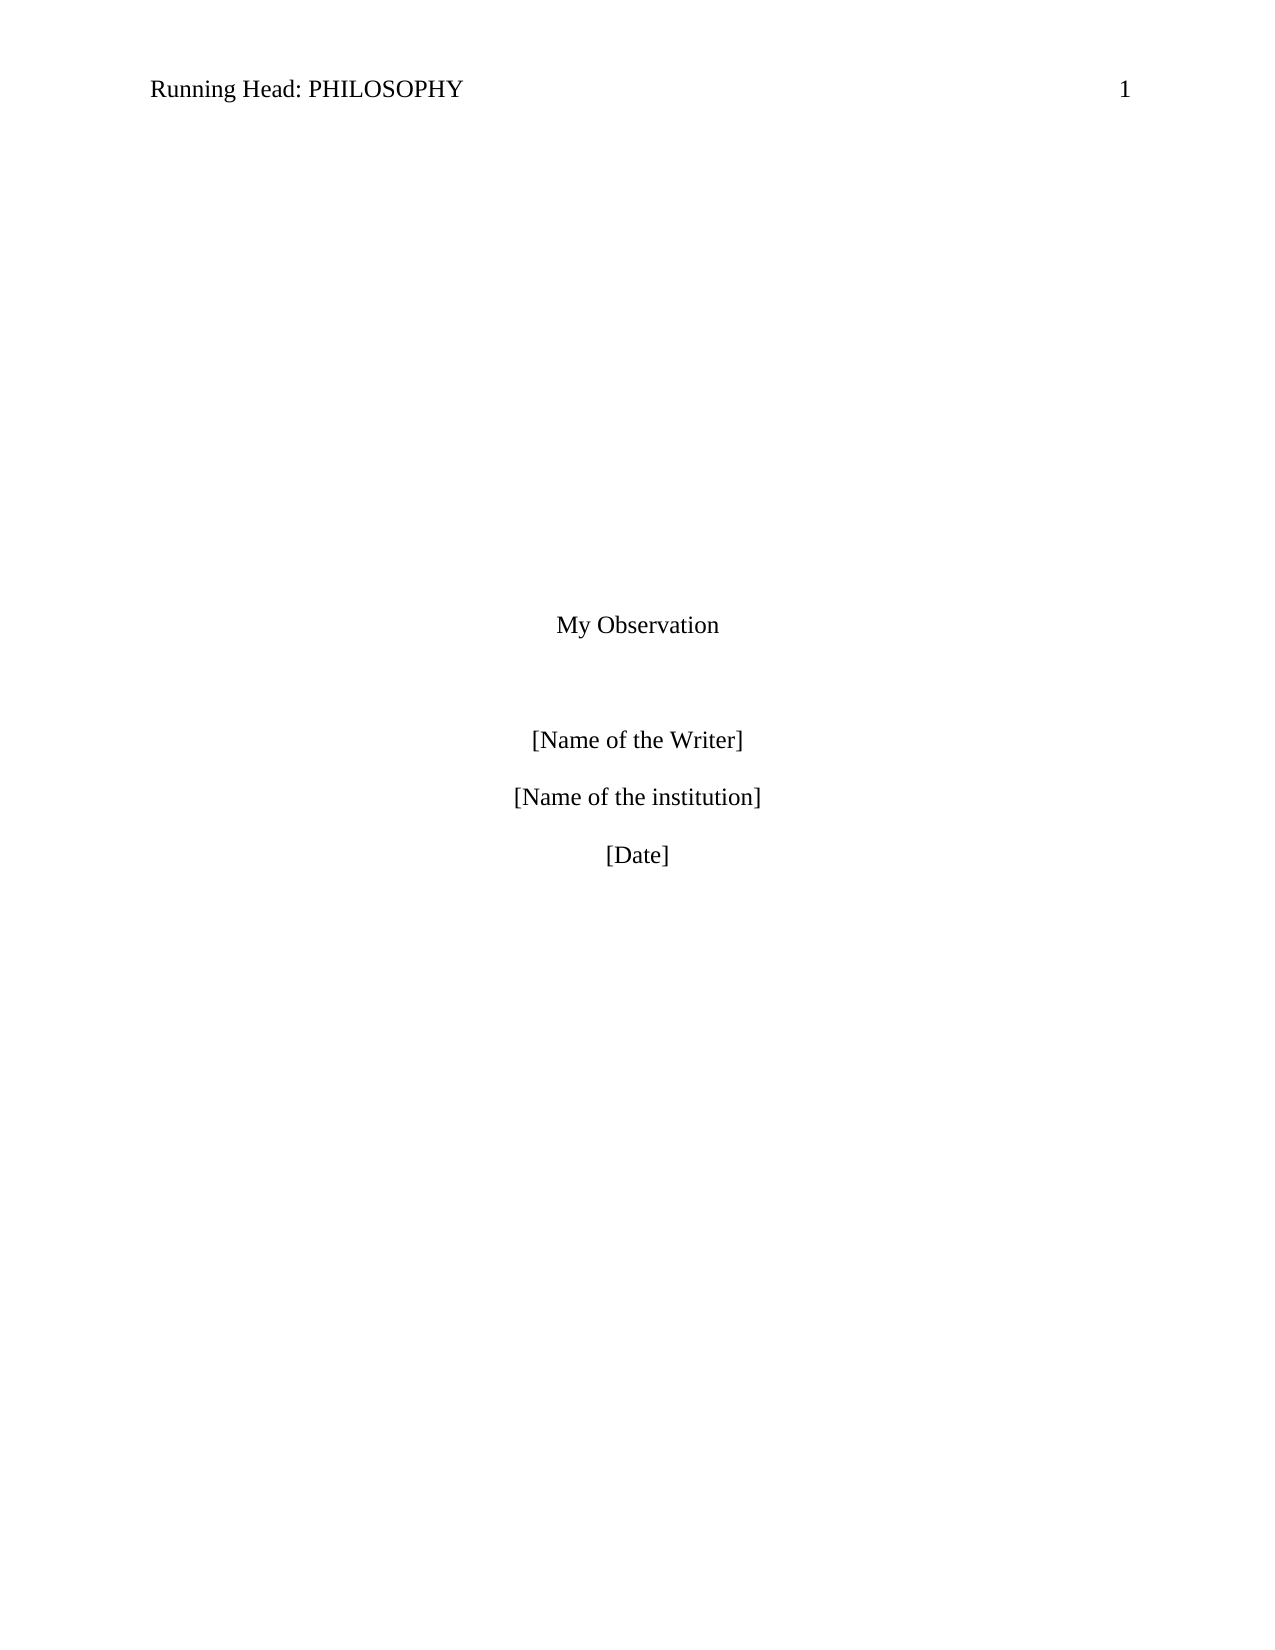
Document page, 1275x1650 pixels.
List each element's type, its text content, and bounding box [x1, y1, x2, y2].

text [Name of the institution] [150, 782, 1125, 811]
text [Name of the Writer] [150, 725, 1125, 754]
text My Observation [150, 610, 1125, 639]
text [Date] [150, 840, 1125, 869]
